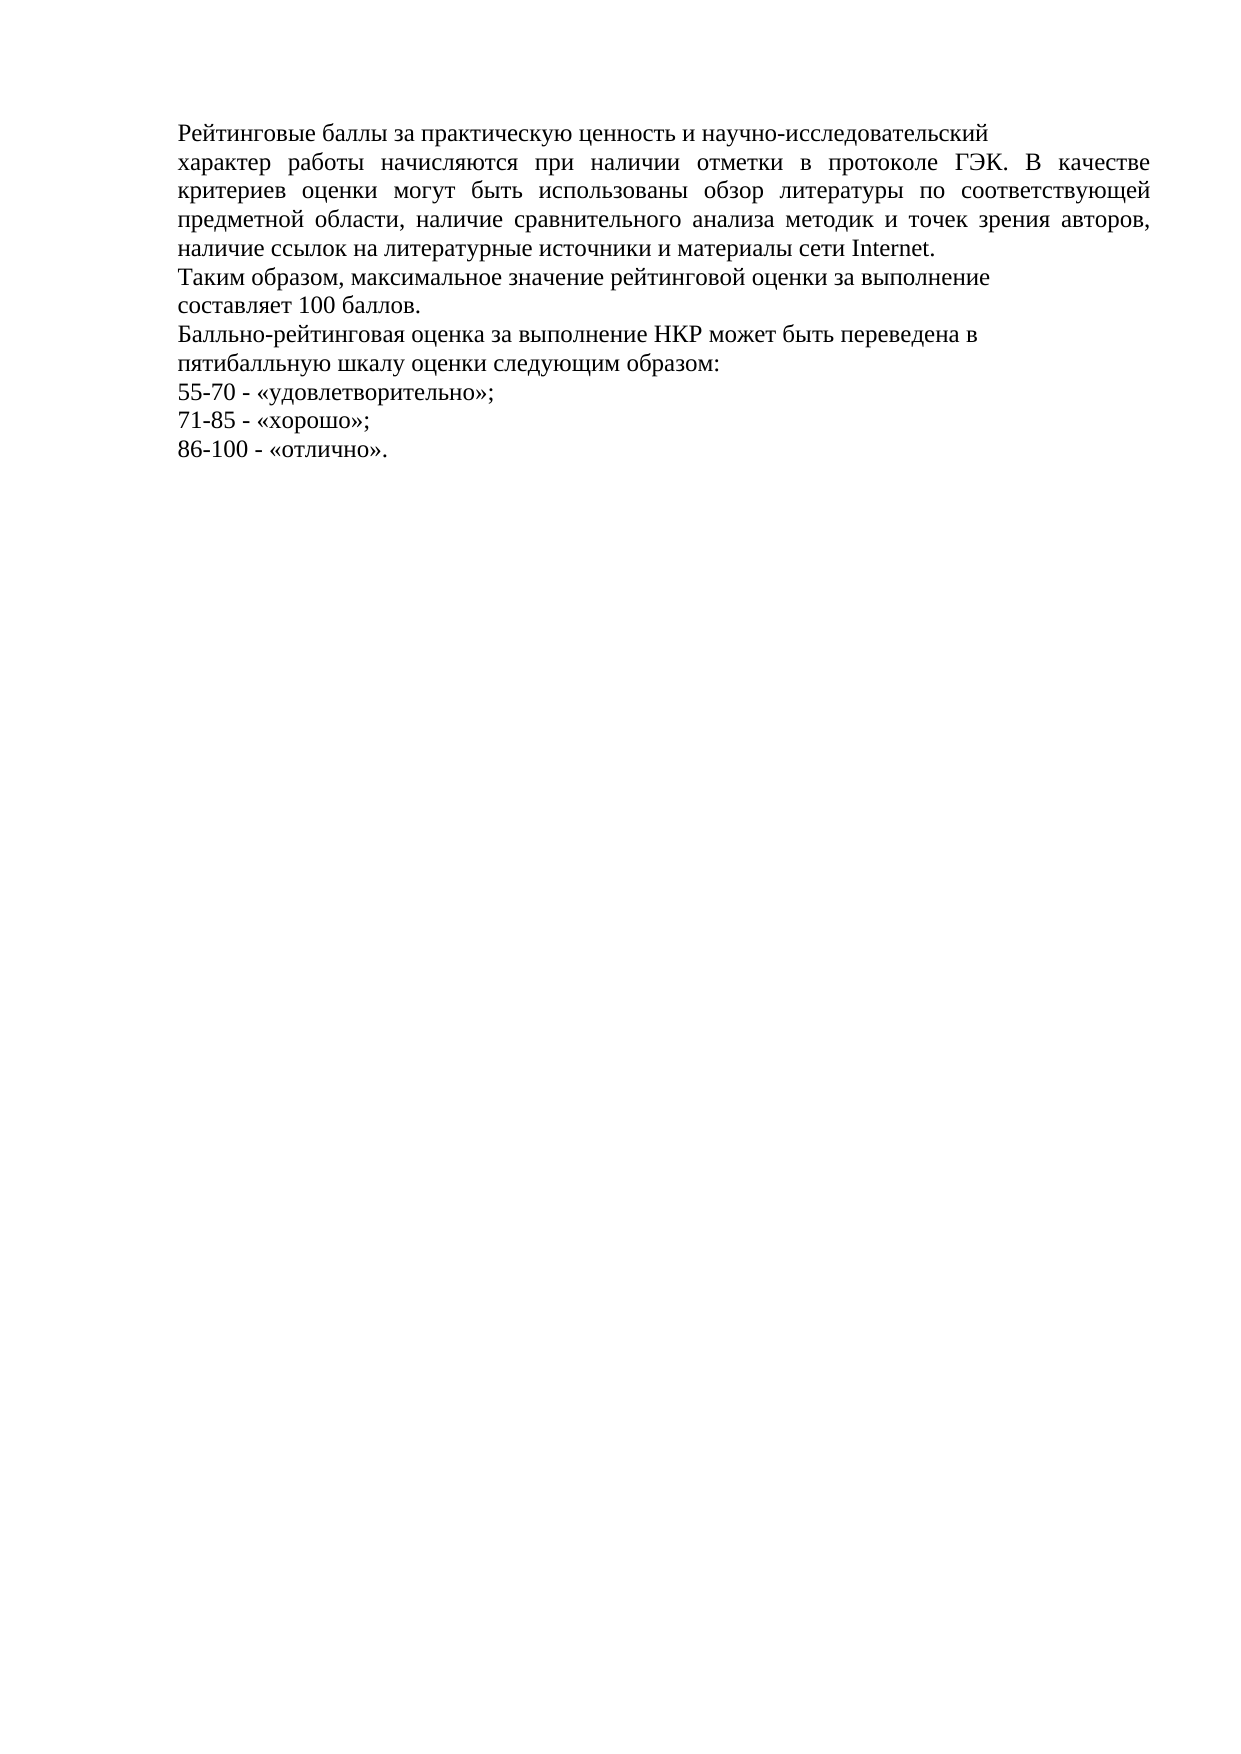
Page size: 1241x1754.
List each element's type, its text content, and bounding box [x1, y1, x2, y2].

text 71-85 - «хорошо»; [177, 406, 1152, 434]
text Таким образом, максимальное значение рейтинговой оценки за выполнение [177, 262, 1152, 291]
text Балльно-рейтинговая оценка за выполнение НКР может быть переведена в [177, 319, 1152, 348]
text пятибалльную шкалу оценки следующим образом: [177, 348, 1152, 377]
text 55-70 - «удовлетворительно»; [177, 377, 1152, 406]
text Рейтинговые баллы за практическую ценность и научно-исследовательский [177, 118, 1152, 147]
text характер работы начисляются при наличии отметки в протоколе ГЭК. В качестве критериев оценки могут быть использованы обзор литературы по соответствующей предметной области, наличие сравнительного анализа методик и точек зрения авторов, наличие ссылок на литературные источники и материалы сети Internet. [177, 147, 1152, 262]
text 86-100 - «отлично». [177, 434, 1152, 463]
text составляет 100 баллов. [177, 291, 1152, 319]
